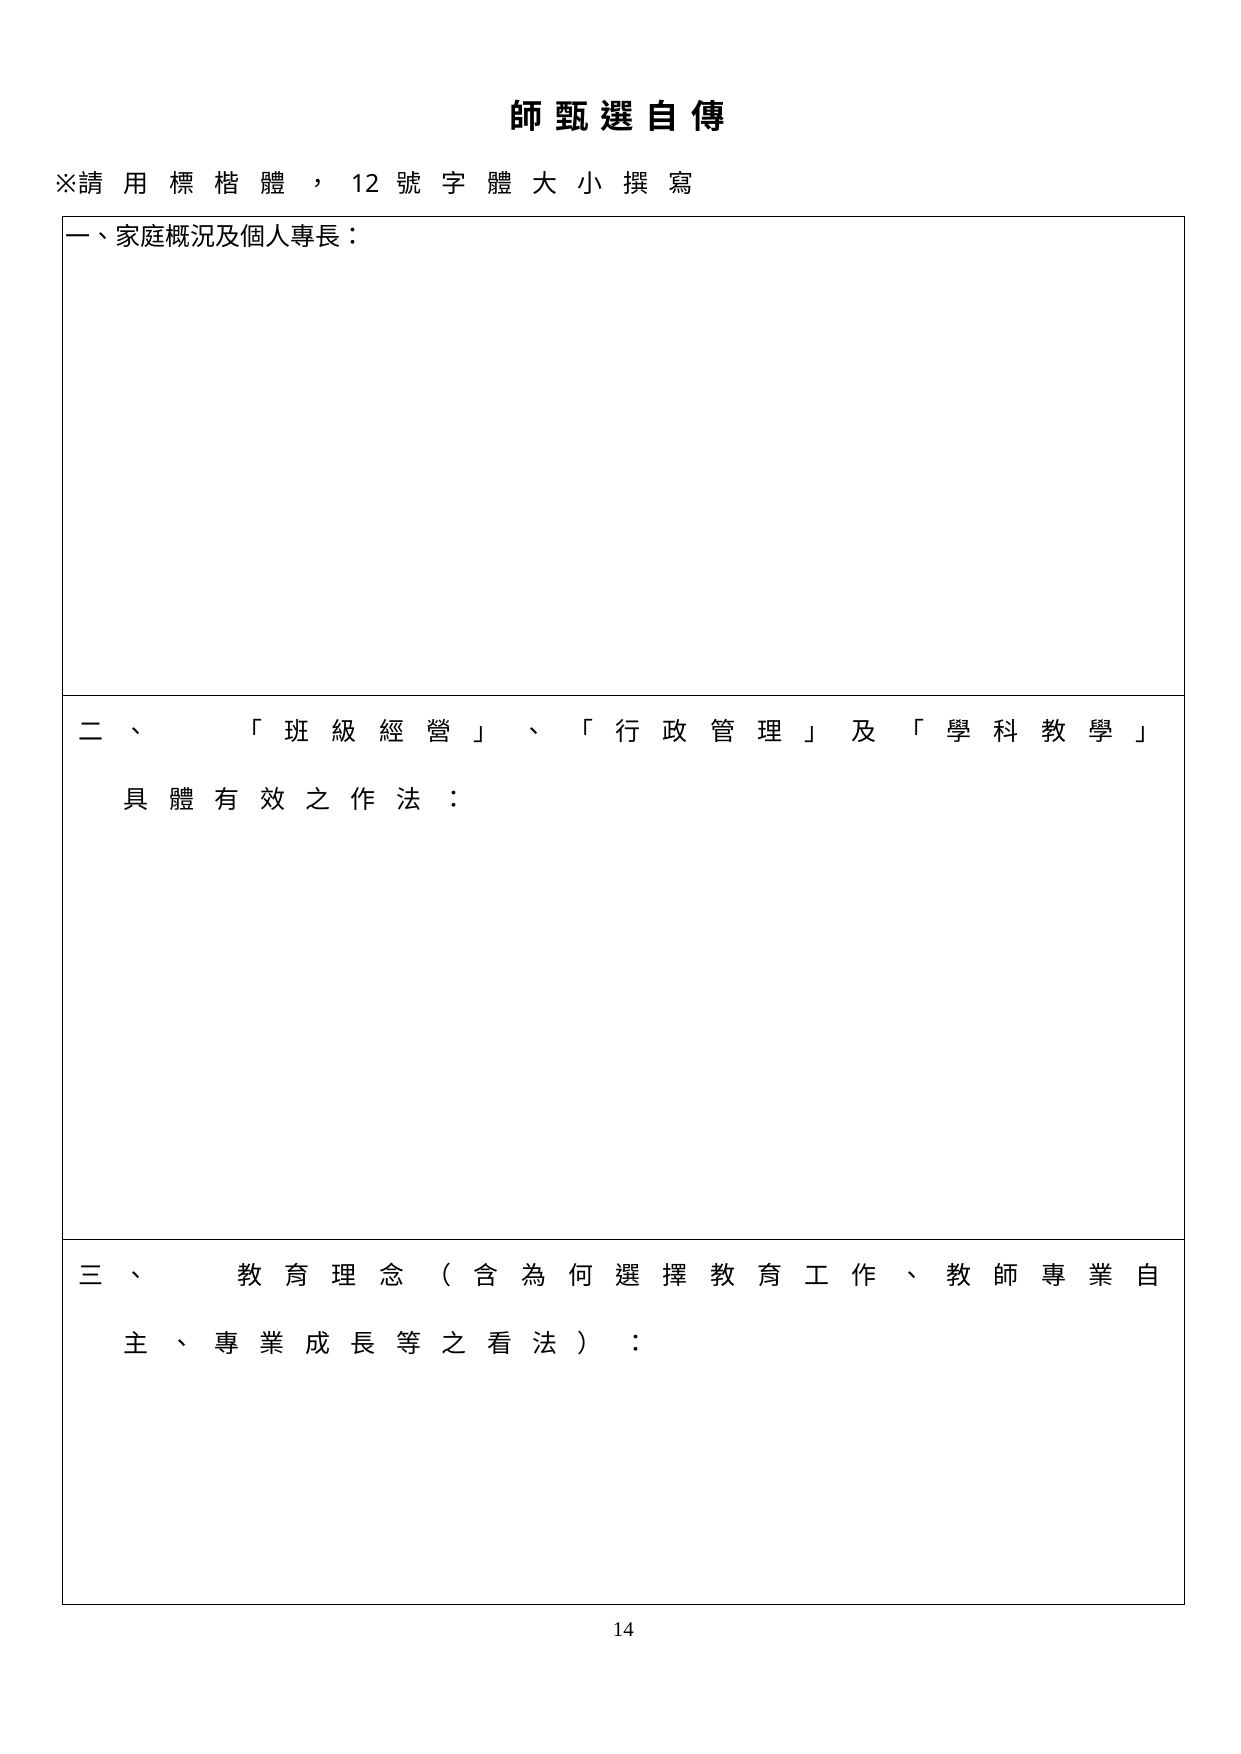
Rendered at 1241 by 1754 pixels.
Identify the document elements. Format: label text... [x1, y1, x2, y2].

text ※請用標楷體，12號字體大小撰寫 [55, 148, 1191, 216]
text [55, 80, 1191, 148]
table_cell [63, 1240, 1184, 1603]
table_header 家庭概況及個人專長： [63, 217, 1184, 694]
table_cell 「班級經營」、「行政管理」及「學科教學」具體有效之作法： [63, 696, 1184, 1239]
